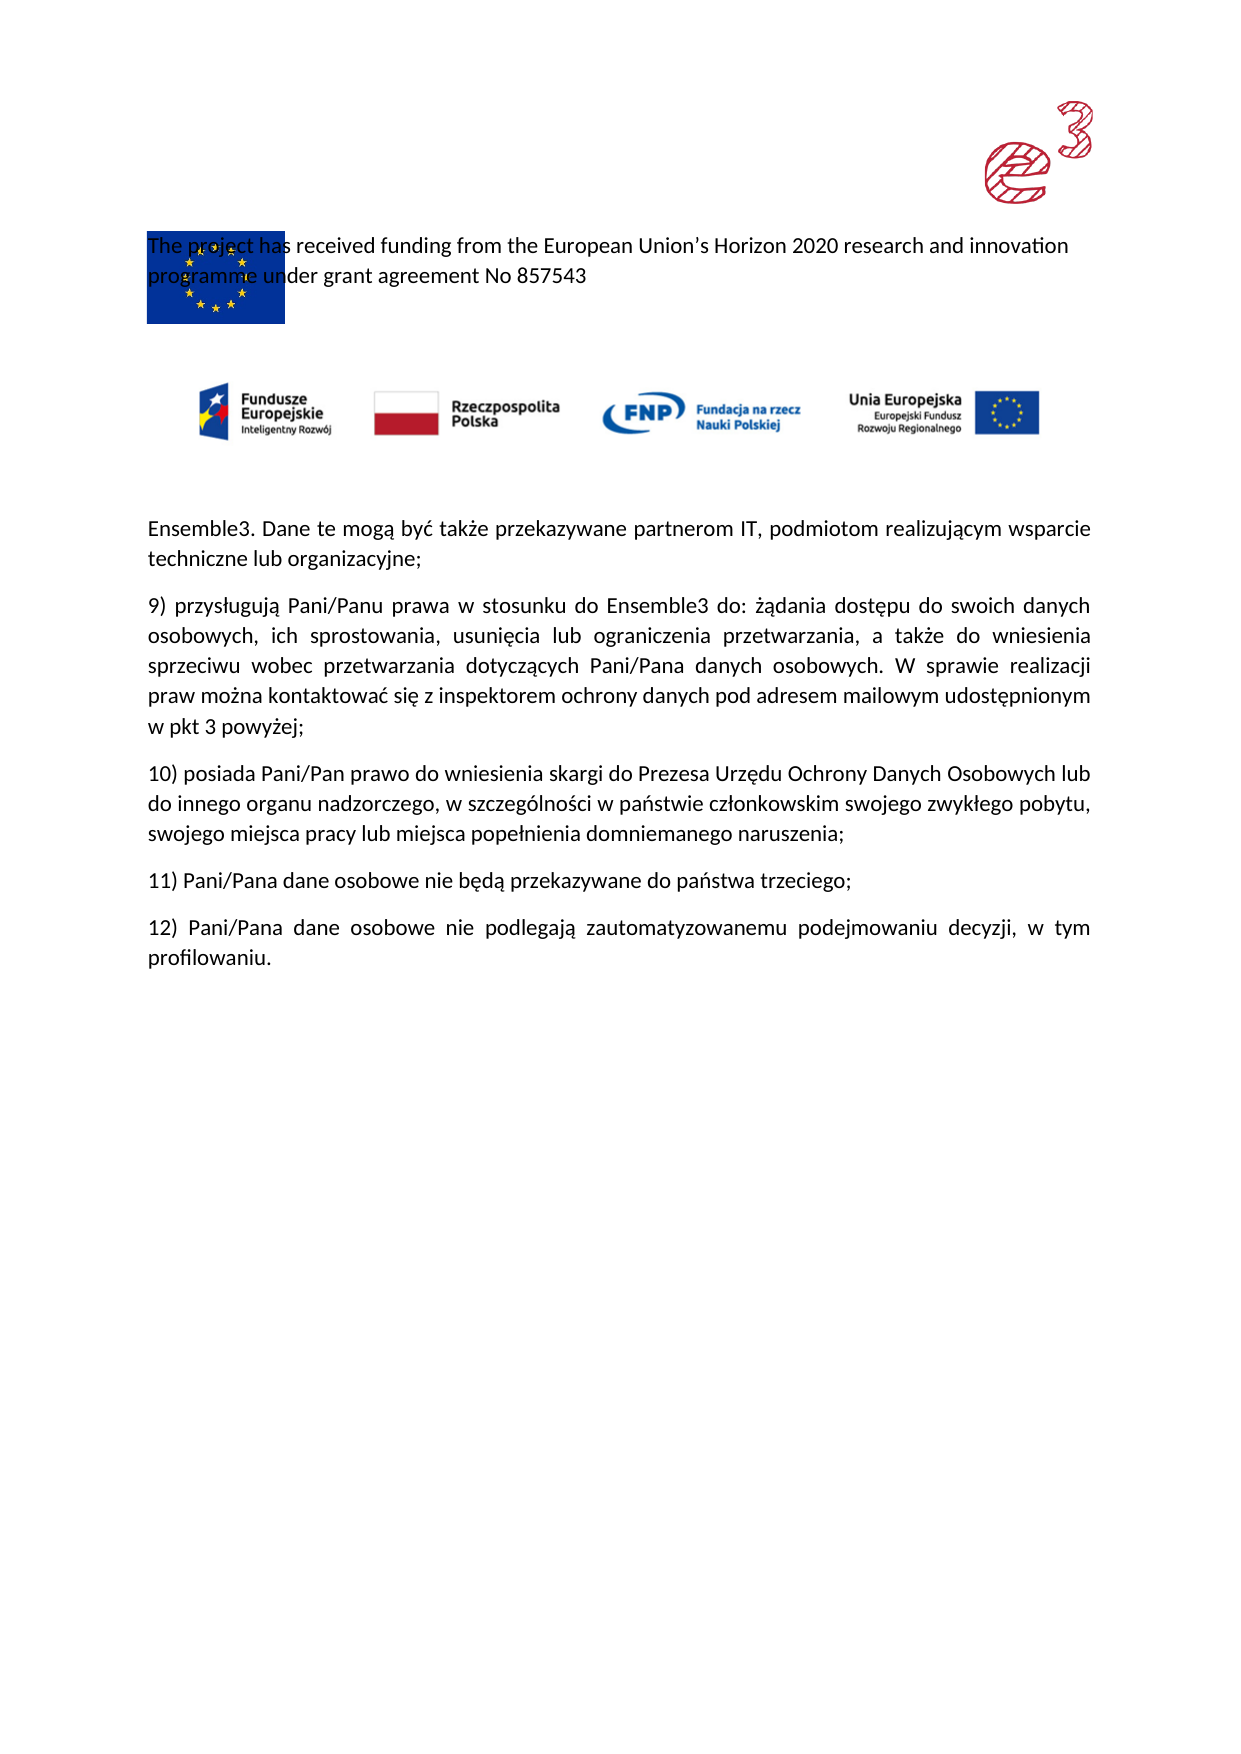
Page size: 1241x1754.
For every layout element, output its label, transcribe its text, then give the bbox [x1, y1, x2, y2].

text 12) Pani/Pana dane osobowe nie podlegają zautomatyzowanemu podejmowaniu decyzji, w tym profilowaniu. [148, 913, 1093, 971]
text 10) posiada Pani/Pan prawo do wniesienia skargi do Prezesa Urzędu Ochrony Danych Osobowych lub do innego organu nadzorczego, w szczególności w państwie członkowskim swojego zwykłego pobytu, swojego miejsca pracy lub miejsca popełnienia domniemanego naruszenia; [148, 759, 1093, 847]
picture [146, 231, 285, 324]
text 9) przysługują Pani/Panu prawa w stosunku do Ensemble3 do: żądania dostępu do swoich danych osobowych, ich sprostowania, usunięcia lub ograniczenia przetwarzania, a także do wniesienia sprzeciwu wobec przetwarzania dotyczących Pani/Pana danych osobowych. W sprawie realizacji praw można kontaktować się z inspektorem ochrony danych pod adresem mailowym udostępnionym w pkt 3 powyżej; [148, 591, 1093, 740]
text 11) Pani/Pana dane osobowe nie będą przekazywane do państwa trzeciego; [148, 866, 1093, 894]
picture [984, 101, 1093, 204]
picture [147, 347, 1093, 486]
